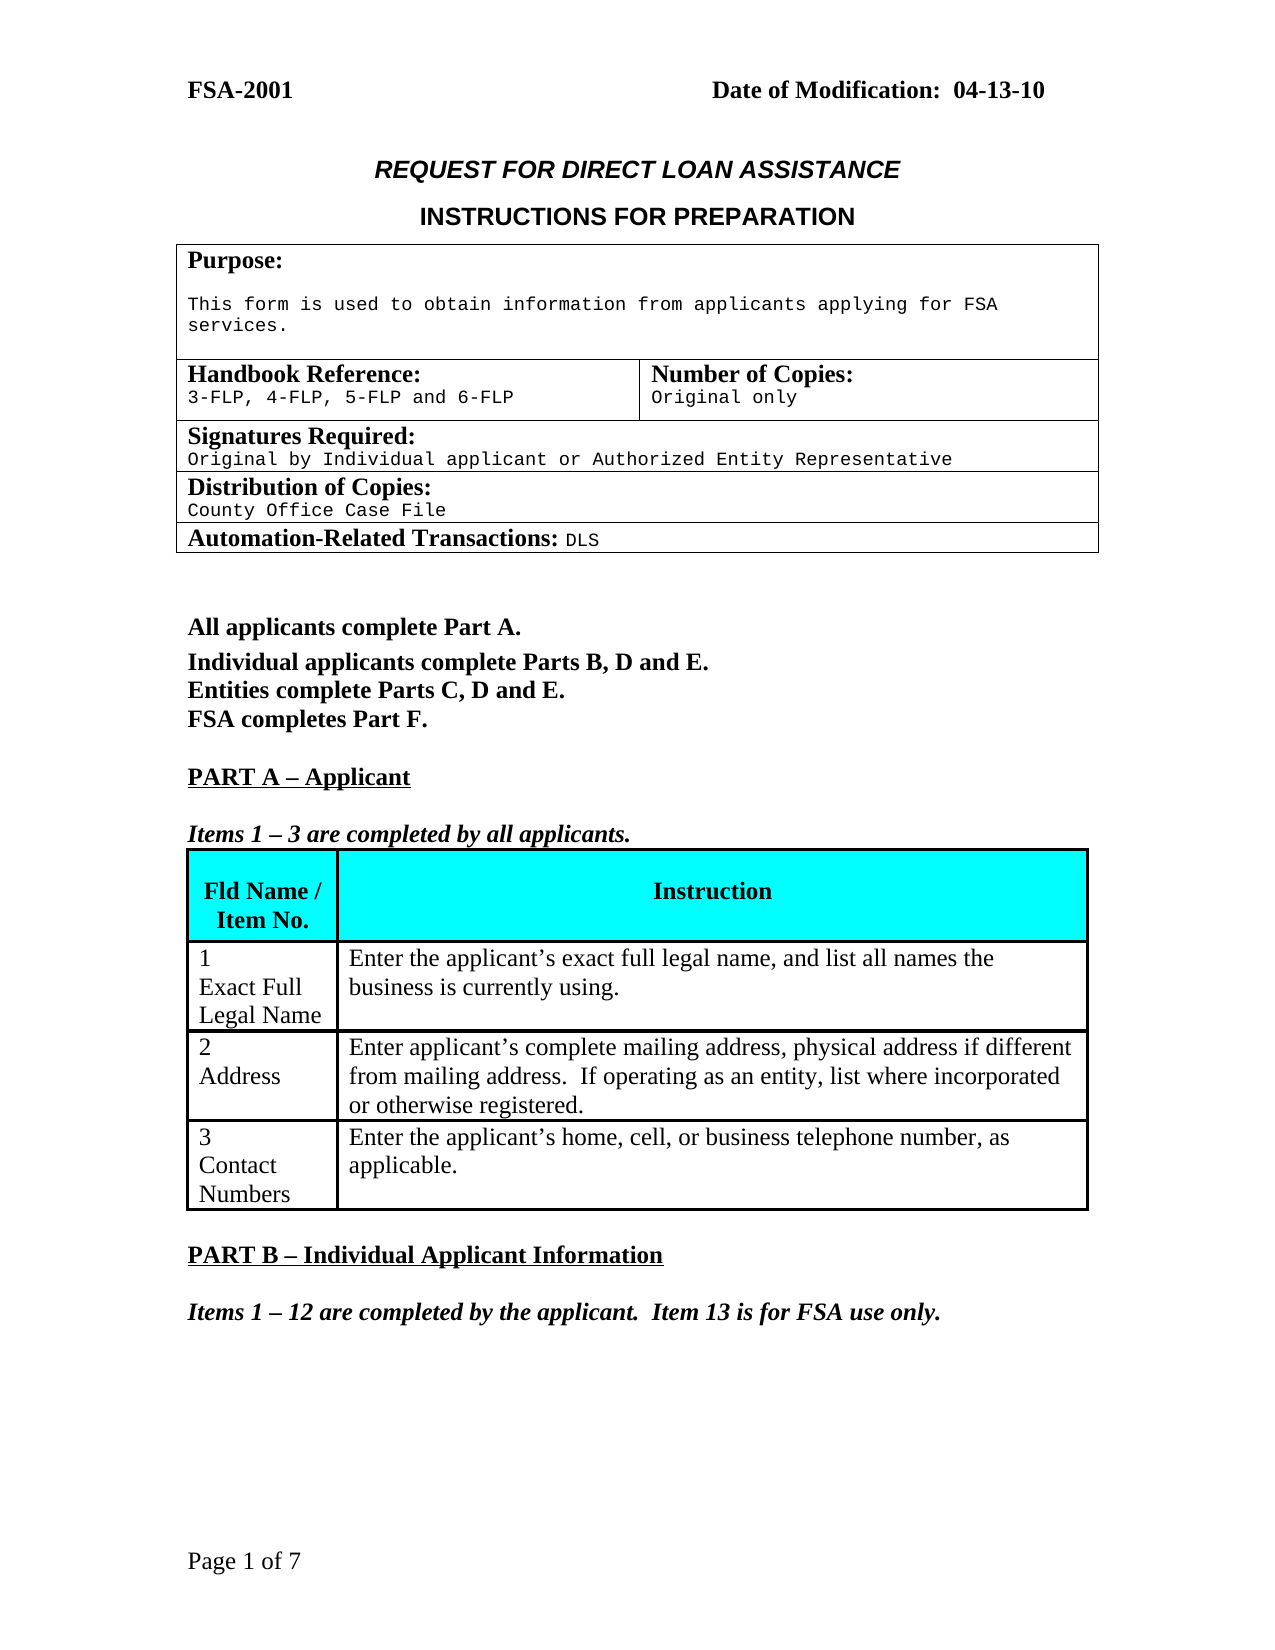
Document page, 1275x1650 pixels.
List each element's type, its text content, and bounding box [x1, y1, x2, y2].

subtitle PART A – Applicant [187, 762, 1087, 791]
table_cell 3 Contact Numbers [189, 1122, 336, 1208]
table_cell Purpose: This form is used to obtain information from applicants applying for FSA services. [177, 245, 1098, 358]
table_cell Distribution of Copies: Case File [177, 472, 1098, 522]
table_cell 1 Exact Full Legal Name [189, 943, 336, 1029]
text Items 1 – 12 are completed by the applicant. Item 13 is for FSA use only. [187, 1297, 1087, 1326]
subtitle PART B – Individual Applicant Information [187, 1240, 1087, 1269]
table_cell Handbook Reference: 3-FLP, 4-FLP, 5-FLP and 6-FLP [177, 360, 639, 420]
table_cell 2 Address [189, 1033, 336, 1119]
table_cell Enter the applicant’s home, cell, or business telephone number, as applicable. [339, 1122, 1086, 1208]
table_cell Enter applicant’s complete mailing address, physical address if different from mailing address. If operating as an entity, list where incorporated or otherwise registered. [339, 1033, 1086, 1119]
text Items 1 – 3 are completed by all applicants. [187, 819, 1087, 848]
text FSA completes Part F. [187, 704, 1087, 733]
table_cell Number of Copies: Original only [640, 360, 1098, 420]
table_header REQUEST FOR DIRECT LOAN ASSISTANCE [176, 150, 1099, 189]
table_cell INSTRUCTIONS FOR PREPARATION [176, 189, 1099, 244]
table_cell Enter the applicant’s exact full legal name, and list all names the business is currently using. [339, 943, 1086, 1029]
subtitle All applicants complete Part A. [187, 612, 1087, 641]
text Individual applicants complete Parts B, D and E. [187, 647, 1087, 676]
table_cell Automation-Related Transactions: DLS [177, 523, 1098, 552]
text Entities complete Parts C, D and E. [187, 676, 1087, 704]
table_cell Signatures Required: Original by Individual applicant or Authorized Entity Representative [177, 421, 1098, 471]
table_header Instruction [339, 851, 1086, 940]
table_header Fld Name / Item No. [189, 851, 336, 940]
